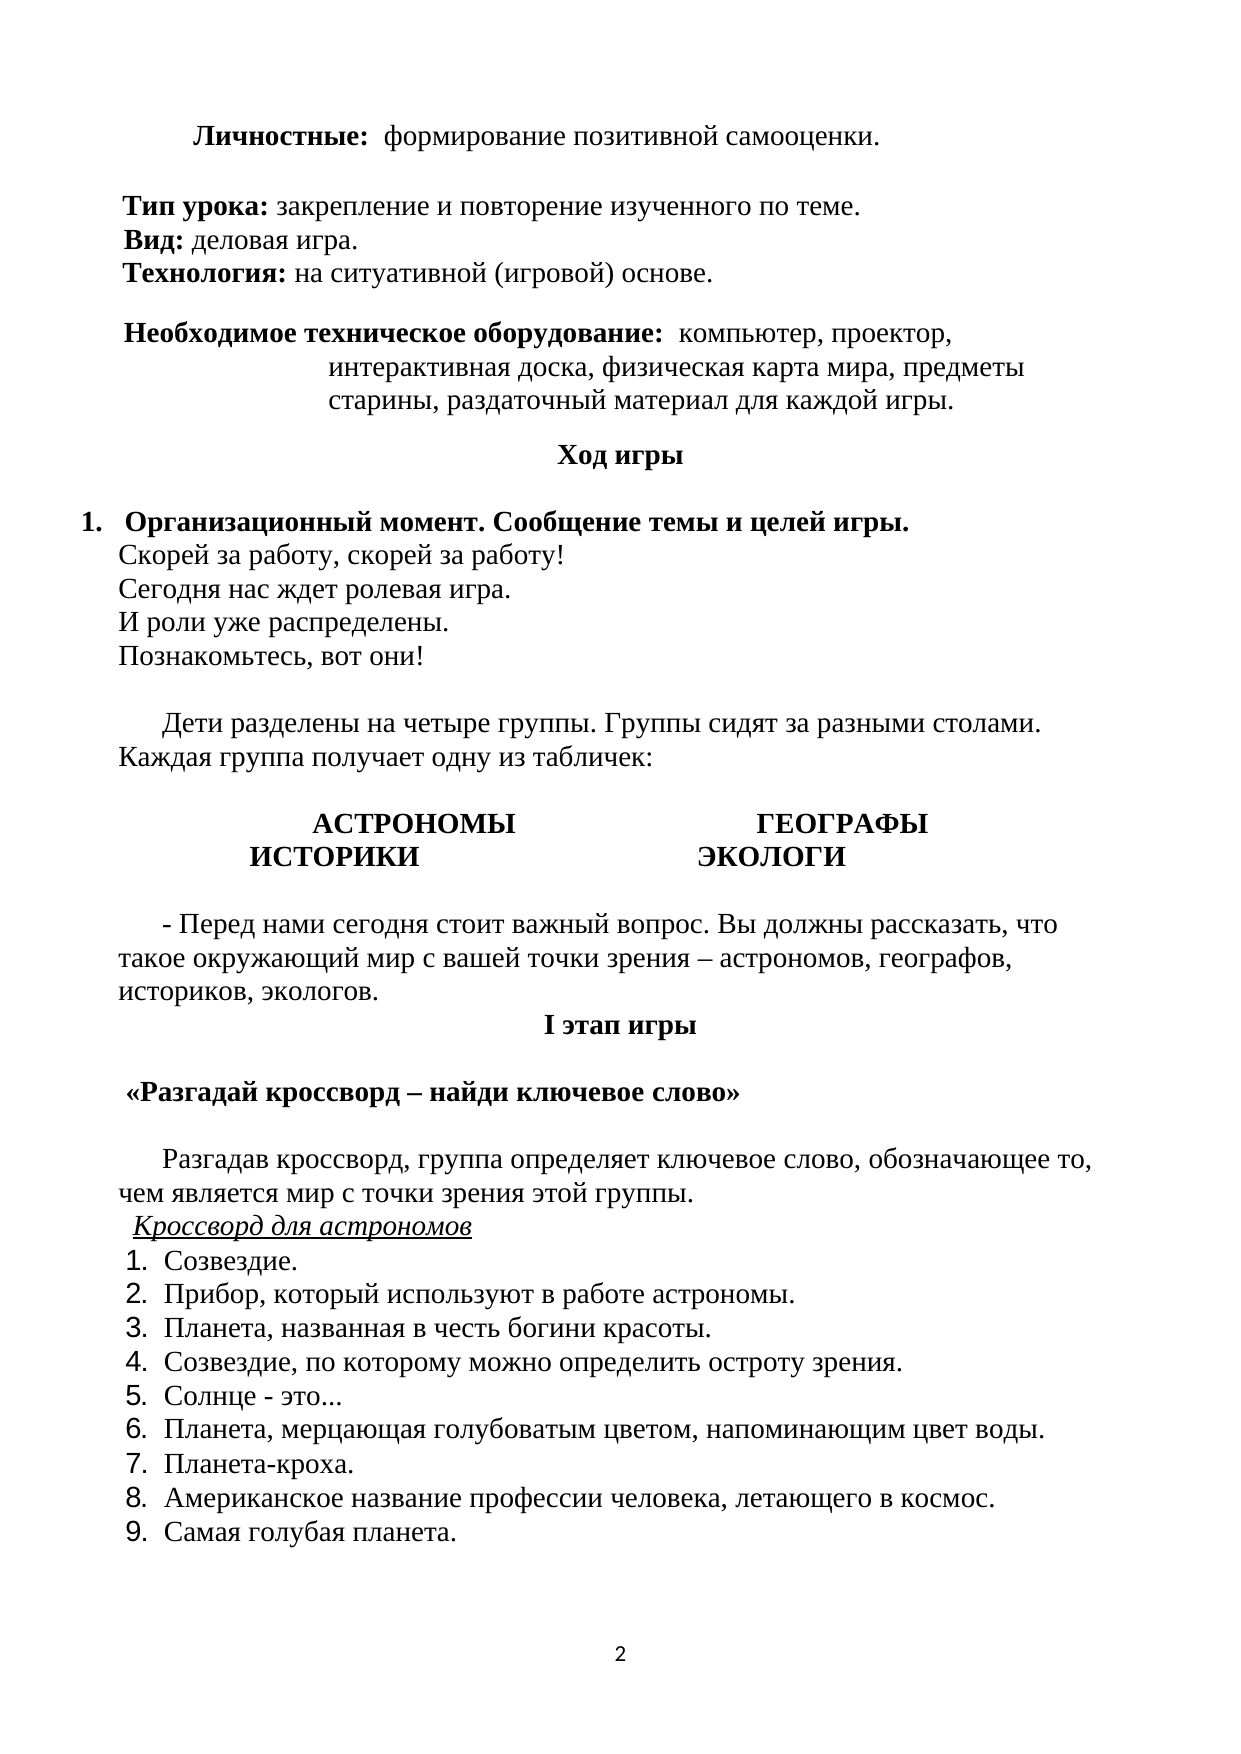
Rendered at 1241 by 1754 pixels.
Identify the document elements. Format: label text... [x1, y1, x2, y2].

list Созвездие. [125, 1243, 1122, 1276]
text «Разгадай кроссворд – найди ключевое слово» [118, 1074, 1122, 1108]
text 1. Организационный момент. Сообщение темы и целей игры. [81, 504, 1122, 537]
list Созвездие, по которому можно определить остроту зрения. [125, 1344, 1122, 1377]
text І этап игры [118, 1007, 1122, 1041]
text Кроссворд для астрономов [118, 1208, 1122, 1242]
text ИСТОРИКИ ЭКОЛОГИ [118, 839, 1122, 873]
text Тип урока: закрепление и повторение изученного по теме. [122, 188, 1122, 222]
text Личностные: формирование позитивной самооценки. [193, 118, 1122, 152]
text Необходимое техническое оборудование: компьютер, проектор, интерактивная доска, физическая карта мира, предметы старины, раздаточный материал для каждой игры. [124, 315, 1122, 416]
text - Перед нами сегодня стоит важный вопрос. Вы должны рассказать, что такое окружающий мир с вашей точки зрения – астрономов, географов, историков, экологов. [118, 906, 1122, 1007]
text Каждая группа получает одну из табличек: [118, 739, 1122, 772]
list Прибор, который используют в работе астрономы. [125, 1276, 1122, 1310]
list Планета-кроха. [125, 1446, 1122, 1480]
text Познакомьтесь, вот они! [118, 638, 1122, 672]
text Скорей за работу, скорей за работу! [118, 537, 1122, 571]
list Планета, названная в честь богини красоты. [125, 1310, 1122, 1344]
list Планета, мерцающая голубоватым цветом, напоминающим цвет воды. [125, 1412, 1122, 1445]
text Разгадав кроссворд, группа определяет ключевое слово, обозначающее то, чем является мир с точки зрения этой группы. [118, 1141, 1122, 1208]
text Вид: деловая игра. [124, 222, 1122, 255]
text Сегодня нас ждет ролевая игра. [118, 571, 1122, 604]
text Ход игры [118, 437, 1122, 470]
list Американское название профессии человека, летающего в космос. [125, 1480, 1122, 1513]
text И роли уже распределены. [118, 604, 1122, 638]
list Самая голубая планета. [125, 1513, 1122, 1547]
text Технология: на ситуативной (игровой) основе. [122, 255, 1122, 289]
list Солнце - это... [125, 1378, 1122, 1412]
text Дети разделены на четыре группы. Группы сидят за разными столами. [118, 705, 1122, 739]
text АСТРОНОМЫ ГЕОГРАФЫ [118, 806, 1122, 839]
